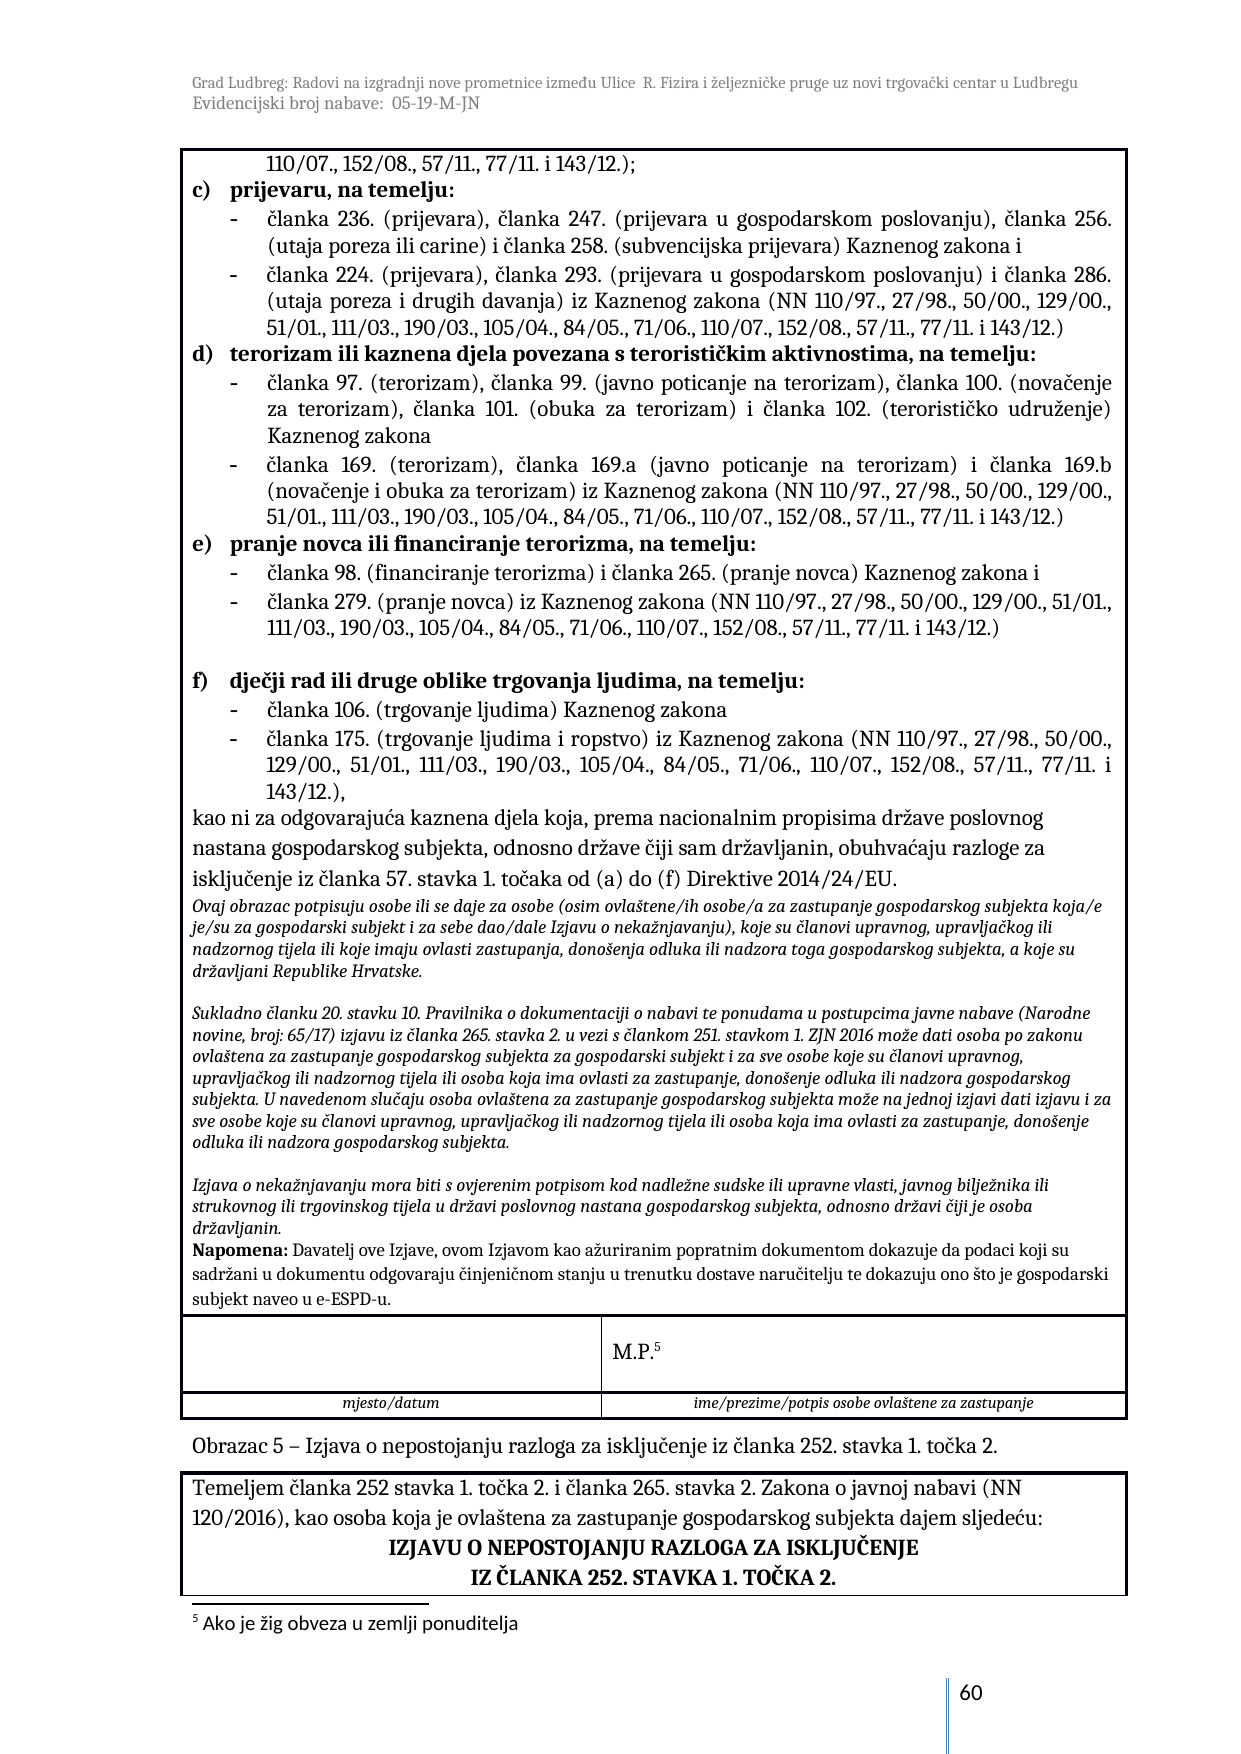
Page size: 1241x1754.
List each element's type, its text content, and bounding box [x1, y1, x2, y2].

table_cell M.P. [602, 1317, 1125, 1391]
subtitle Obrazac 5 – Izjava o nepostojanju razloga za isključenje iz članka 252. stavka 1. točka 2. [192, 1433, 1137, 1459]
table_cell ime/prezime/potpis osobe ovlaštene za zastupanje [602, 1394, 1125, 1417]
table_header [183, 151, 1125, 1314]
table_cell mjesto/datum [183, 1394, 601, 1417]
table_cell [183, 1317, 601, 1391]
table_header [183, 1475, 1125, 1595]
